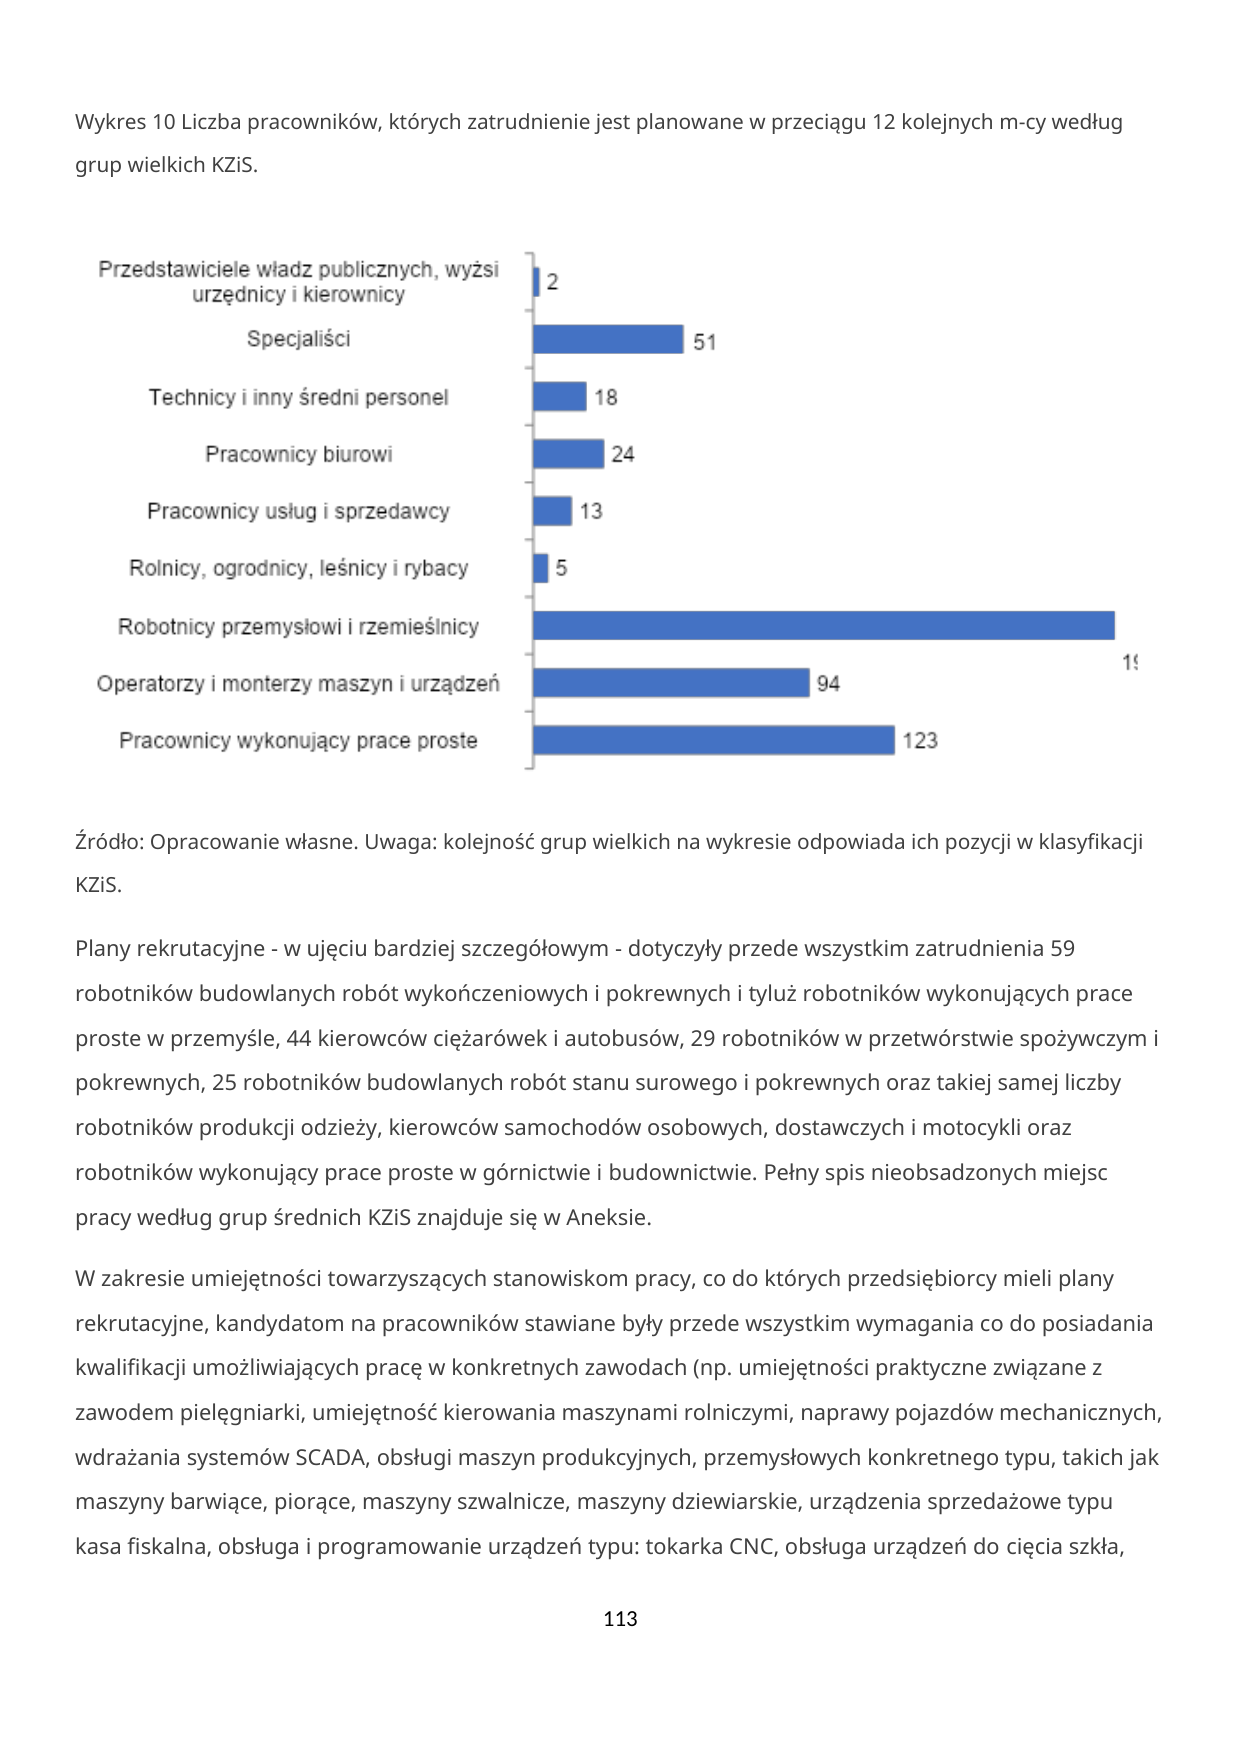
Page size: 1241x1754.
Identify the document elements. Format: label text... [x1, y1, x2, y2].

text Źródło: Opracowanie własne. Uwaga: kolejność grup wielkich na wykresie odpowiada ich pozycji w klasyfikacji KZiS. [75, 827, 1165, 898]
text Plany rekrutacyjne - w ujęciu bardziej szczegółowym - dotyczyły przede wszystkim zatrudnienia 59 robotników budowlanych robót wykończeniowych i pokrewnych i tyluż robotników wykonujących prace proste w przemyśle, 44 kierowców ciężarówek i autobusów, 29 robotników w przetwórstwie spożywczym i pokrewnych, 25 robotników budowlanych robót stanu surowego i pokrewnych oraz takiej samej liczby robotników produkcji odzieży, kierowców samochodów osobowych, dostawczych i motocykli oraz robotników wykonujący prace proste w górnictwie i budownictwie. Pełny spis nieobsadzonych miejsc pracy według grup średnich KZiS znajduje się w Aneksie. [75, 933, 1165, 1231]
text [75, 1263, 1165, 1561]
picture [75, 192, 1138, 793]
